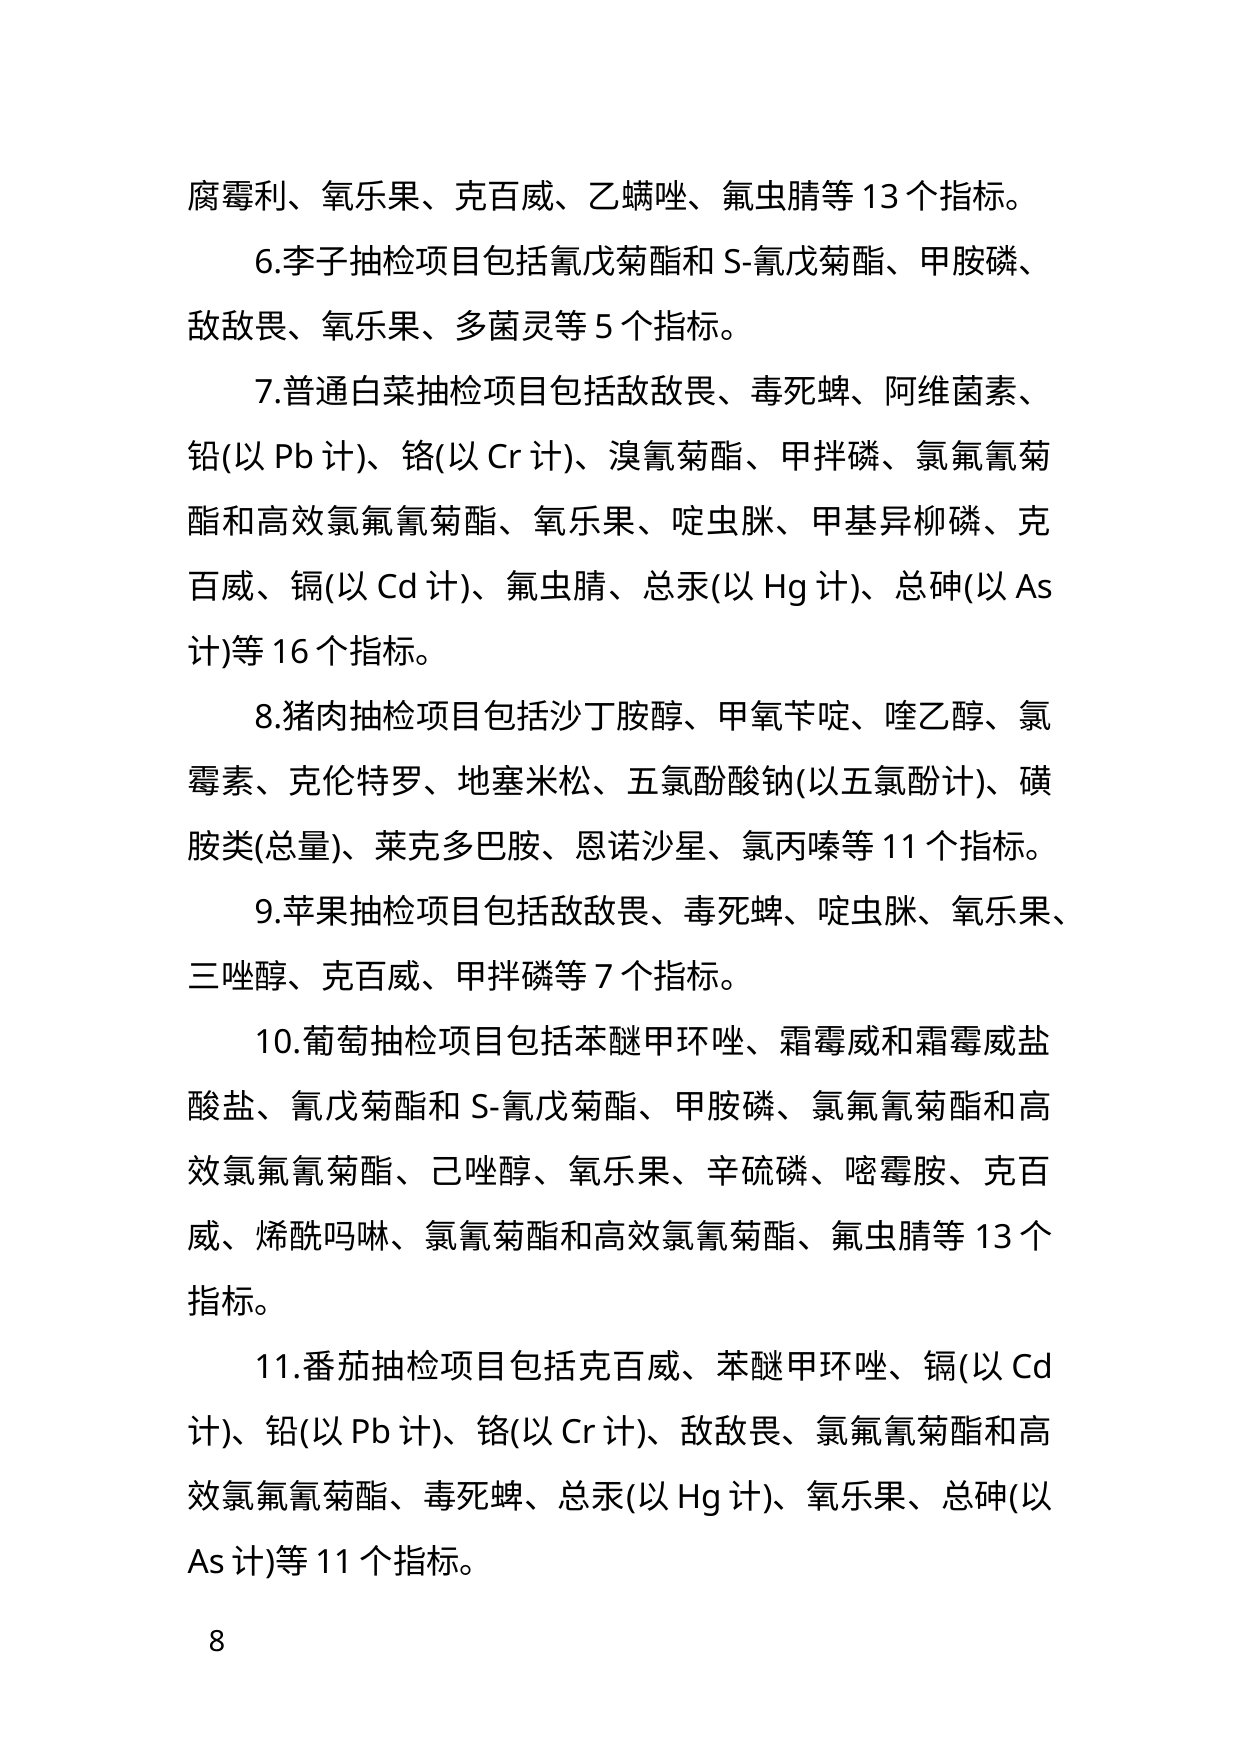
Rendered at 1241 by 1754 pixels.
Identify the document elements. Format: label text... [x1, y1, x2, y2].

text 6.李子抽检项目包括氰戊菊酯和S-氰戊菊酯、甲胺磷、敌敌畏、氧乐果、多菌灵等5个指标。 [187, 227, 1053, 357]
text 11.番茄抽检项目包括克百威、苯醚甲环唑、镉(以Cd计)、铅(以Pb计)、铬(以Cr计)、敌敌畏、氯氟氰菊酯和高效氯氟氰菊酯、毒死蜱、总汞(以Hg计)、氧乐果、总砷(以As计)等11个指标。 [187, 1332, 1053, 1592]
text 9.苹果抽检项目包括敌敌畏、毒死蜱、啶虫脒、氧乐果、三唑醇、克百威、甲拌磷等7个指标。 [187, 877, 1053, 1007]
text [187, 162, 1053, 227]
text 7.普通白菜抽检项目包括敌敌畏、毒死蜱、阿维菌素、铅(以Pb计)、铬(以Cr计)、溴氰菊酯、甲拌磷、氯氟氰菊酯和高效氯氟氰菊酯、氧乐果、啶虫脒、甲基异柳磷、克百威、镉(以Cd计)、氟虫腈、总汞(以Hg计)、总砷(以As计)等16个指标。 [187, 357, 1053, 682]
text 10.葡萄抽检项目包括苯醚甲环唑、霜霉威和霜霉威盐酸盐、氰戊菊酯和S-氰戊菊酯、甲胺磷、氯氟氰菊酯和高效氯氟氰菊酯、己唑醇、氧乐果、辛硫磷、嘧霉胺、克百威、烯酰吗啉、氯氰菊酯和高效氯氰菊酯、氟虫腈等13个指标。 [187, 1007, 1053, 1332]
text 8.猪肉抽检项目包括沙丁胺醇、甲氧苄啶、喹乙醇、氯霉素、克伦特罗、地塞米松、五氯酚酸钠(以五氯酚计)、磺胺类(总量)、莱克多巴胺、恩诺沙星、氯丙嗪等11个指标。 [187, 682, 1053, 877]
